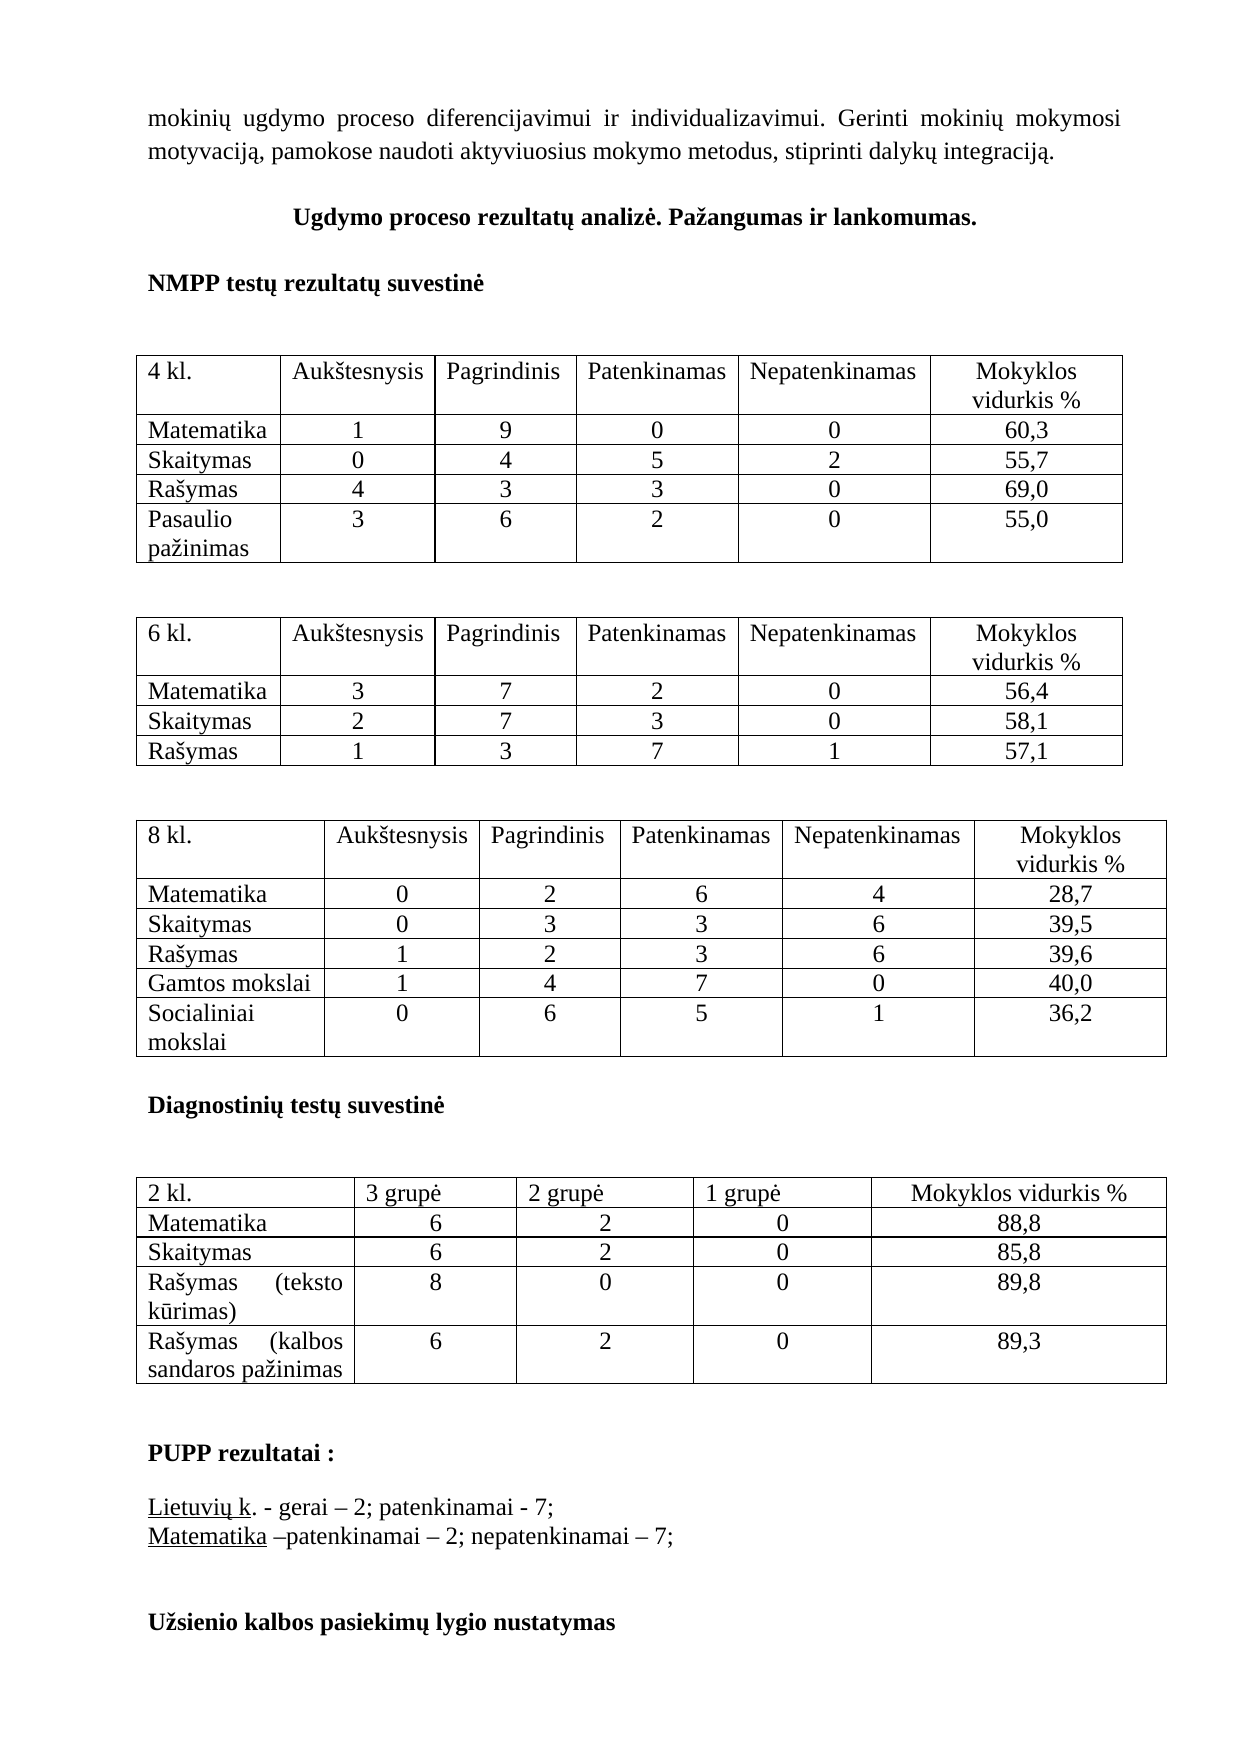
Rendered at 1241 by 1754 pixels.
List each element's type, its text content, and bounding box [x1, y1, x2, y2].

table_cell 6 [621, 879, 782, 908]
table_cell 0 [325, 879, 479, 908]
table_header Mokyklos vidurkis % [931, 618, 1122, 675]
table_header Aukštesnysis [325, 821, 479, 878]
table_cell 6 [355, 1326, 516, 1383]
table_cell 1 [281, 415, 434, 444]
table_cell 7 [577, 736, 738, 765]
table_cell 6 [783, 909, 974, 938]
table_cell Rašymas (kalbos sandaros pažinimas [137, 1326, 354, 1383]
table_header 4 kl. [137, 356, 280, 414]
table_header Mokyklos vidurkis % [975, 821, 1166, 878]
table_cell 85,8 [872, 1238, 1166, 1266]
table_header Mokyklos vidurkis % [872, 1178, 1166, 1207]
table_cell 89,3 [872, 1326, 1166, 1383]
table_header 2 kl. [137, 1178, 354, 1207]
table_cell 0 [739, 475, 930, 503]
table_header Nepatenkinamas [783, 821, 974, 878]
table_cell 3 [577, 475, 738, 503]
table_cell 3 [621, 939, 782, 967]
table_cell Socialiniai mokslai [137, 998, 324, 1056]
table_cell 0 [694, 1326, 871, 1383]
table_header 6 kl. [137, 618, 280, 675]
table_cell 6 [783, 939, 974, 967]
table_cell 5 [621, 998, 782, 1056]
table_cell 6 [436, 504, 576, 562]
table_cell 3 [577, 706, 738, 735]
table_cell Rašymas [137, 475, 280, 503]
table_cell 2 [517, 1238, 693, 1266]
table_cell 40,0 [975, 969, 1166, 997]
table_cell 4 [436, 445, 576, 473]
table_cell Rašymas (teksto kūrimas) [137, 1267, 354, 1325]
table_cell Skaitymas [137, 445, 280, 473]
table_header 1 grupė [694, 1178, 871, 1207]
text Užsienio kalbos pasiekimų lygio nustatymas [148, 1607, 1122, 1636]
table_cell 2 [480, 939, 620, 967]
table_cell 8 [355, 1267, 516, 1325]
table_cell 6 [355, 1238, 516, 1266]
table_header Patenkinamas [577, 356, 738, 414]
table_header Mokyklos vidurkis % [931, 356, 1122, 414]
table_cell 89,8 [872, 1267, 1166, 1325]
table_cell 2 [577, 504, 738, 562]
table_header Pagrindinis [436, 356, 576, 414]
table_cell 1 [783, 998, 974, 1056]
table_cell 2 [517, 1208, 693, 1236]
table_cell 0 [325, 909, 479, 938]
table_cell 1 [281, 736, 434, 765]
table_cell 57,1 [931, 736, 1122, 765]
table_cell 3 [621, 909, 782, 938]
table_header 8 kl. [137, 821, 324, 878]
table_cell Skaitymas [137, 706, 280, 735]
table_cell Gamtos mokslai [137, 969, 324, 997]
table_cell 2 [281, 706, 434, 735]
table_cell 3 [436, 475, 576, 503]
table_cell 55,7 [931, 445, 1122, 473]
table_cell 5 [577, 445, 738, 473]
table_cell Rašymas [137, 736, 280, 765]
table_cell 9 [436, 415, 576, 444]
table_cell 0 [577, 415, 738, 444]
table_cell 7 [621, 969, 782, 997]
table_cell Matematika [137, 879, 324, 908]
table_cell 60,3 [931, 415, 1122, 444]
table_cell 0 [739, 504, 930, 562]
table_cell Matematika [137, 1208, 354, 1236]
table_header Patenkinamas [621, 821, 782, 878]
table_cell 3 [480, 909, 620, 938]
table_header Pagrindinis [436, 618, 576, 675]
table_cell 0 [783, 969, 974, 997]
table_cell 6 [355, 1208, 516, 1236]
table_cell 3 [281, 676, 434, 705]
table_cell 0 [739, 676, 930, 705]
table_cell 2 [739, 445, 930, 473]
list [148, 103, 1122, 165]
table_cell 1 [325, 969, 479, 997]
table_cell 0 [694, 1267, 871, 1325]
table_cell 0 [694, 1238, 871, 1266]
table_cell 6 [480, 998, 620, 1056]
table_header Pagrindinis [480, 821, 620, 878]
table_cell 39,5 [975, 909, 1166, 938]
table_header 2 grupė [517, 1178, 693, 1207]
table_cell Matematika [137, 676, 280, 705]
table_cell 0 [739, 415, 930, 444]
text Lietuvių k. - gerai – 2; patenkinamai - 7; [148, 1492, 1122, 1521]
text Matematika –patenkinamai – 2; nepatenkinamai – 7; [148, 1521, 1122, 1549]
table_cell 7 [436, 706, 576, 735]
table_cell Matematika [137, 415, 280, 444]
table_cell 1 [739, 736, 930, 765]
table_cell 7 [436, 676, 576, 705]
table_cell 69,0 [931, 475, 1122, 503]
table_cell 36,2 [975, 998, 1166, 1056]
table_cell 28,7 [975, 879, 1166, 908]
table_cell 4 [783, 879, 974, 908]
table_cell 2 [517, 1326, 693, 1383]
text PUPP rezultatai : [148, 1438, 1122, 1467]
table_header Aukštesnysis [281, 356, 434, 414]
table_cell 56,4 [931, 676, 1122, 705]
table_cell Rašymas [137, 939, 324, 967]
table_cell Pasaulio pažinimas [137, 504, 280, 562]
table_cell 3 [281, 504, 434, 562]
list Diagnostinių testų suvestinė [148, 1090, 1122, 1119]
list NMPP testų rezultatų suvestinė [148, 268, 1122, 297]
table_cell 1 [325, 939, 479, 967]
table_cell 0 [325, 998, 479, 1056]
table_header Nepatenkinamas [739, 356, 930, 414]
table_header Aukštesnysis [281, 618, 434, 675]
table_header Patenkinamas [577, 618, 738, 675]
table_header Nepatenkinamas [739, 618, 930, 675]
table_cell 0 [281, 445, 434, 473]
table_cell 0 [739, 706, 930, 735]
table_cell 0 [517, 1267, 693, 1325]
table_cell 4 [480, 969, 620, 997]
table_cell 39,6 [975, 939, 1166, 967]
table_cell 2 [577, 676, 738, 705]
table_header 3 grupė [355, 1178, 516, 1207]
table_cell Skaitymas [137, 1238, 354, 1266]
table_cell 88,8 [872, 1208, 1166, 1236]
table_cell 55,0 [931, 504, 1122, 562]
table_cell 2 [480, 879, 620, 908]
table_cell 0 [694, 1208, 871, 1236]
table_cell 58,1 [931, 706, 1122, 735]
list Ugdymo proceso rezultatų analizė. Pažangumas ir lankomumas. [148, 202, 1122, 231]
table_cell 4 [281, 475, 434, 503]
table_cell 3 [436, 736, 576, 765]
table_cell Skaitymas [137, 909, 324, 938]
